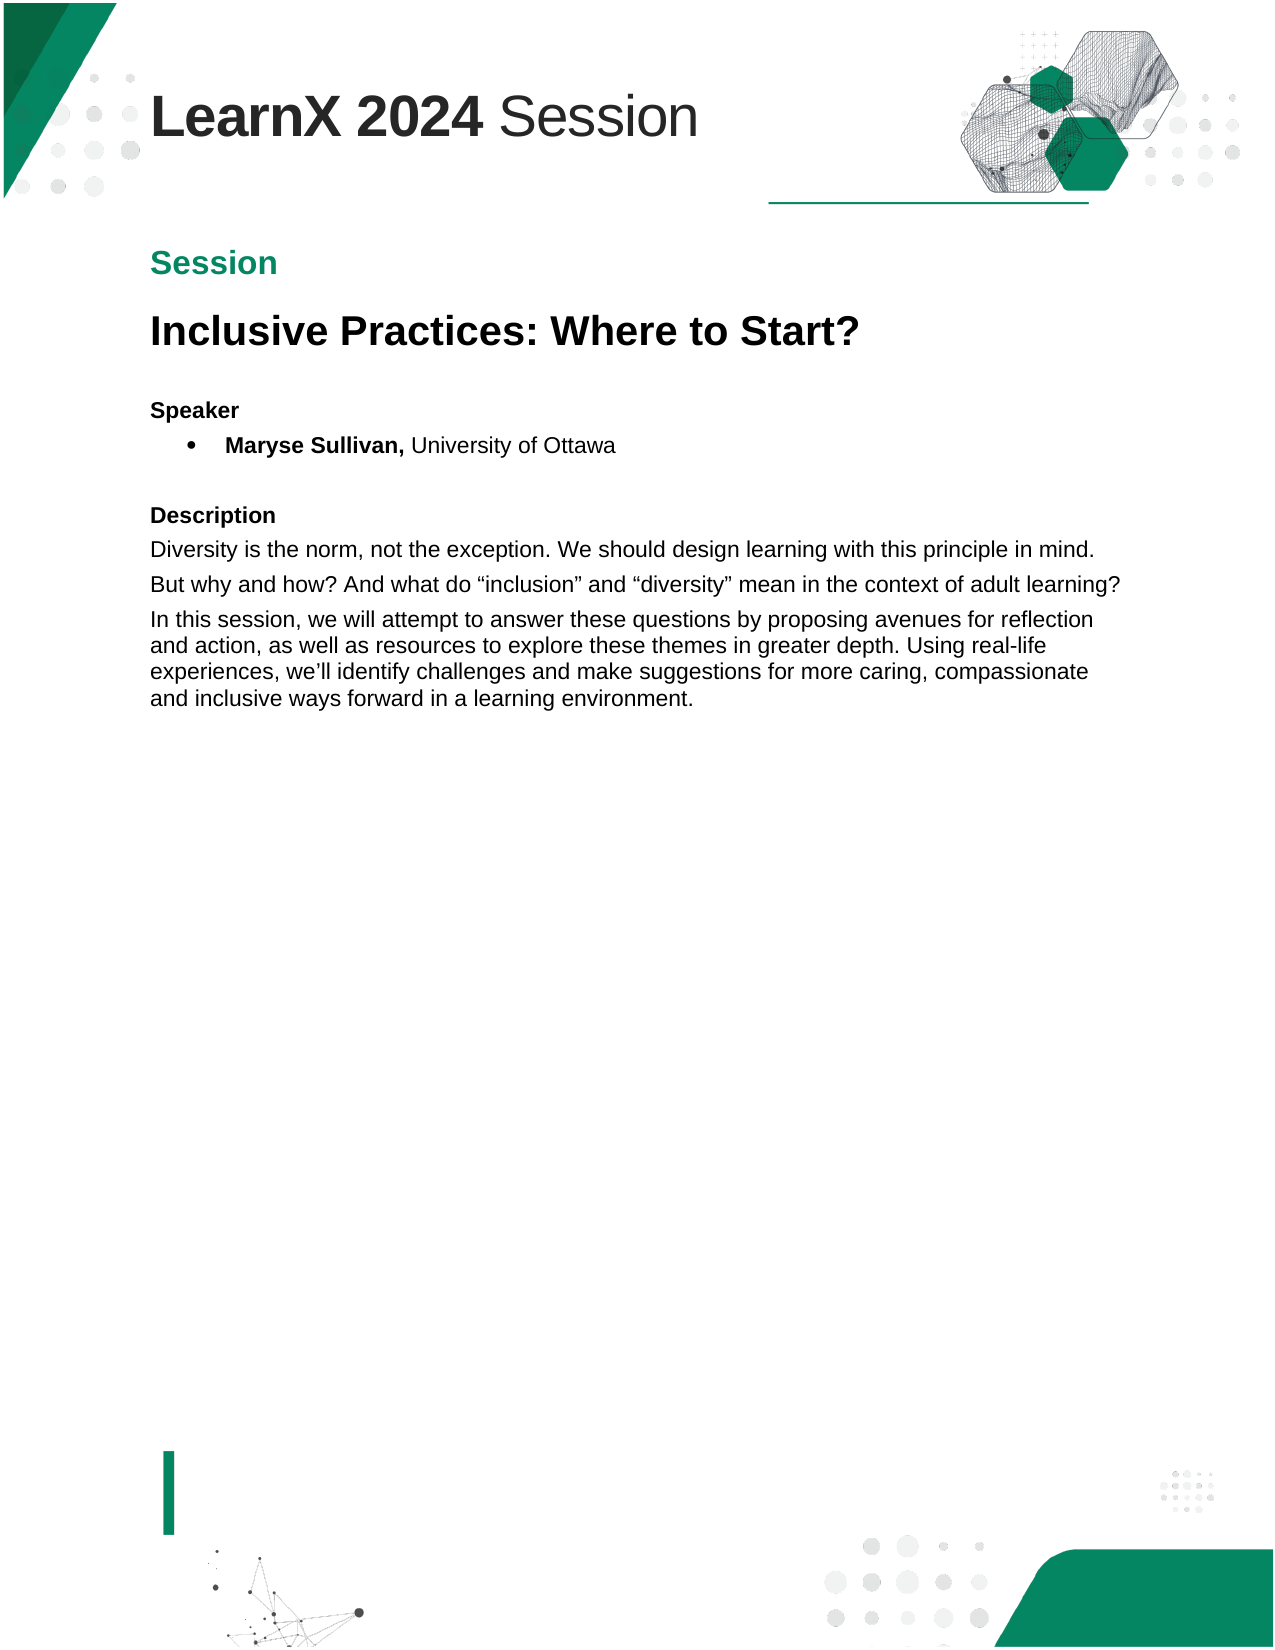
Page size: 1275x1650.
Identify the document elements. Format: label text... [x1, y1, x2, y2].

text In this session, we will attempt to answer these questions by proposing avenues for reflection and action, as well as resources to explore these themes in greater depth. Using real-life experiences, we’ll identify challenges and make suggestions for more caring, compassionate and inclusive ways forward in a learning environment. [150, 606, 1125, 711]
text Speaker [150, 397, 1125, 424]
text But why and how? And what do “inclusion” and “diversity” mean in the context of adult learning? [150, 571, 1125, 597]
text Diversity is the norm, not the exception. We should design learning with this principle in mind. [150, 536, 1125, 563]
list Maryse Sullivan, University of Ottawa [187, 432, 1125, 458]
subtitle Inclusive Practices: Where to Start? [150, 307, 1125, 354]
picture [3, 3, 1274, 1647]
text Description [150, 502, 1125, 528]
subtitle Session [150, 243, 1125, 282]
